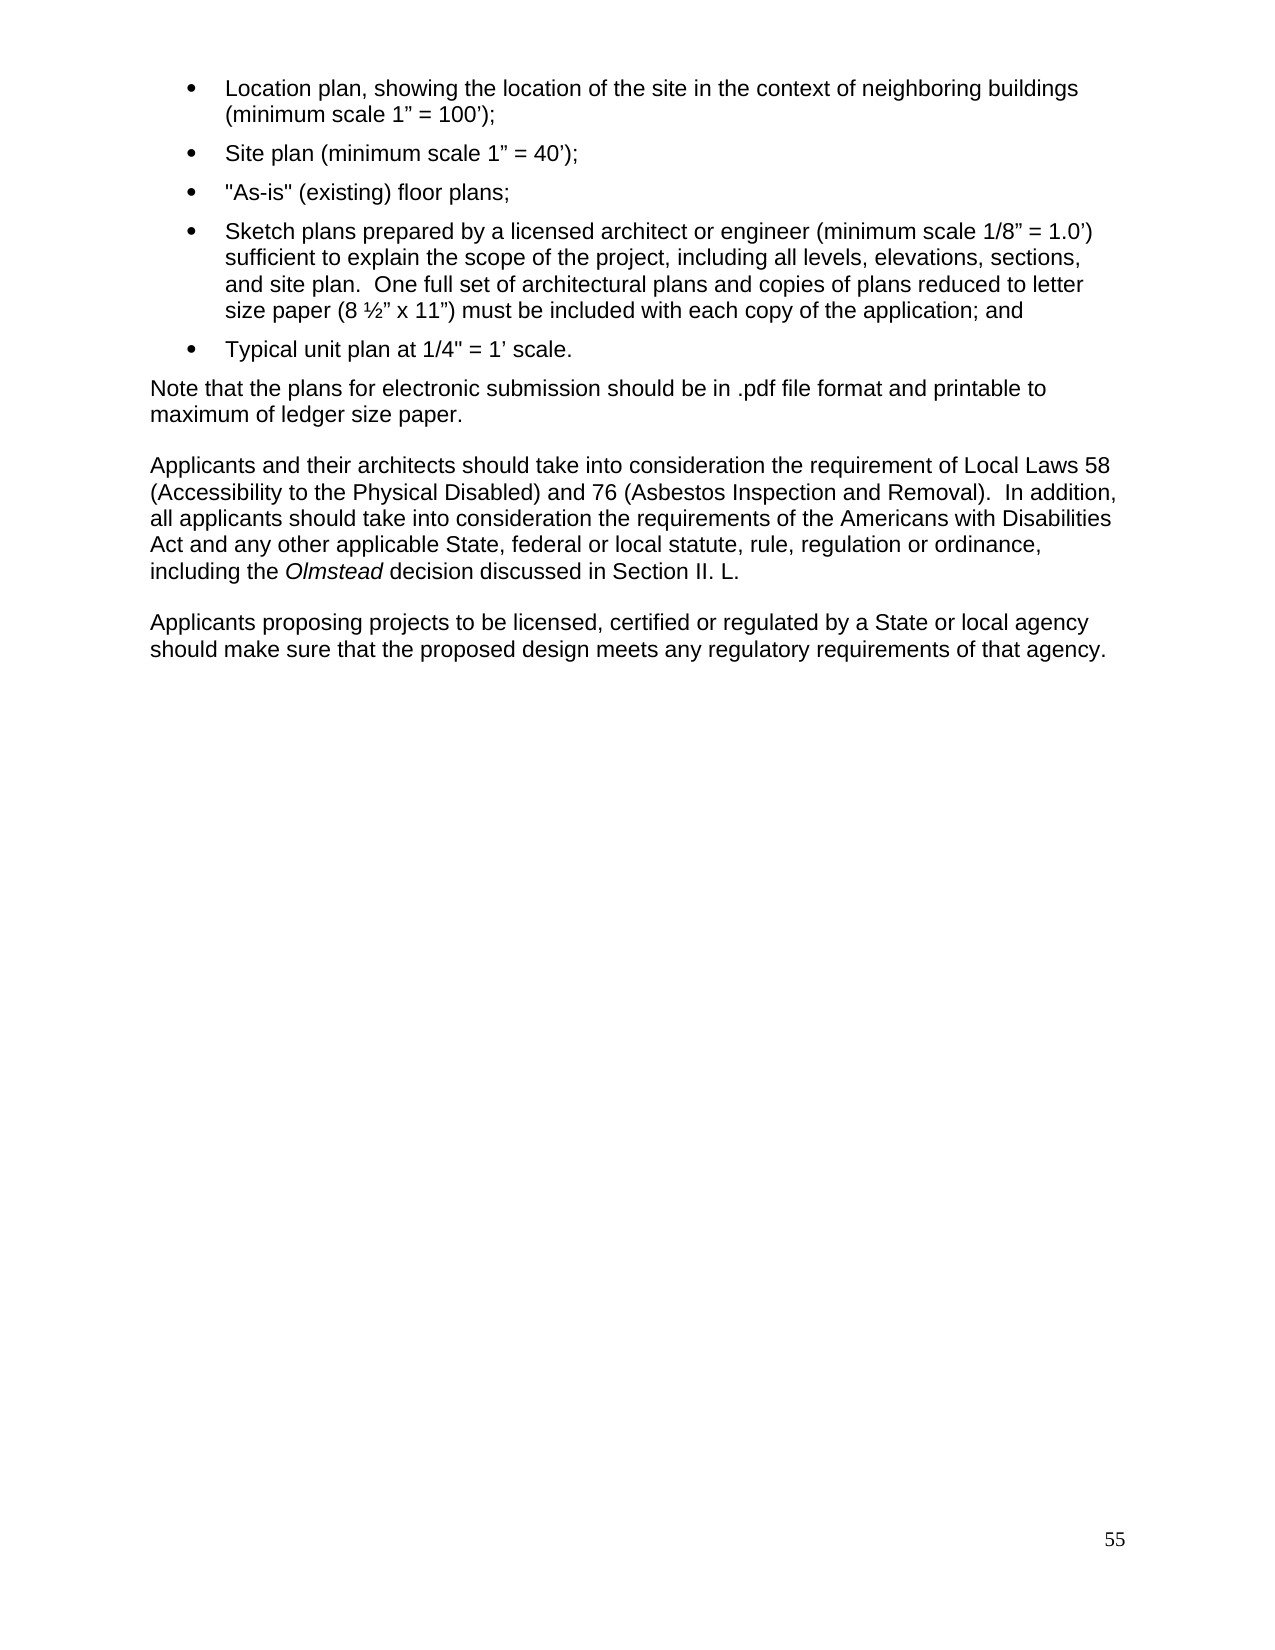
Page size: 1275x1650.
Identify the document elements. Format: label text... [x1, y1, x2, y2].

text Note that the plans for electronic submission should be in .pdf file format and printable to maximum of ledger size paper. [150, 375, 1125, 427]
list Location plan, showing the location of the site in the context of neighboring buildings (minimum scale 1” = 100’); [187, 75, 1125, 128]
list Sketch plans prepared by a licensed architect or engineer (minimum scale 1/8” = 1.0’) sufficient to explain the scope of the project, including all levels, elevations, sections, and site plan. One full set of architectural plans and copies of plans reduced to letter size paper (8 ½” x 11”) must be included with each copy of the application; and [187, 218, 1125, 323]
list Site plan (minimum scale 1” = 40’); [187, 140, 1125, 167]
text Applicants proposing projects to be licensed, certified or regulated by a State or local agency should make sure that the proposed design meets any regulatory requirements of that agency. [150, 609, 1125, 662]
list "As-is" (existing) floor plans; [187, 179, 1125, 205]
list Typical unit plan at 1/4" = 1’ scale. [187, 336, 1125, 362]
text Applicants and their architects should take into consideration the requirement of Local Laws 58 (Accessibility to the Physical Disabled) and 76 (Asbestos Inspection and Removal). In addition, all applicants should take into consideration the requirements of the Americans with Disabilities Act and any other applicable State, federal or local statute, rule, regulation or ordinance, including the Olmstead decision discussed in Section II. L. [150, 452, 1125, 584]
